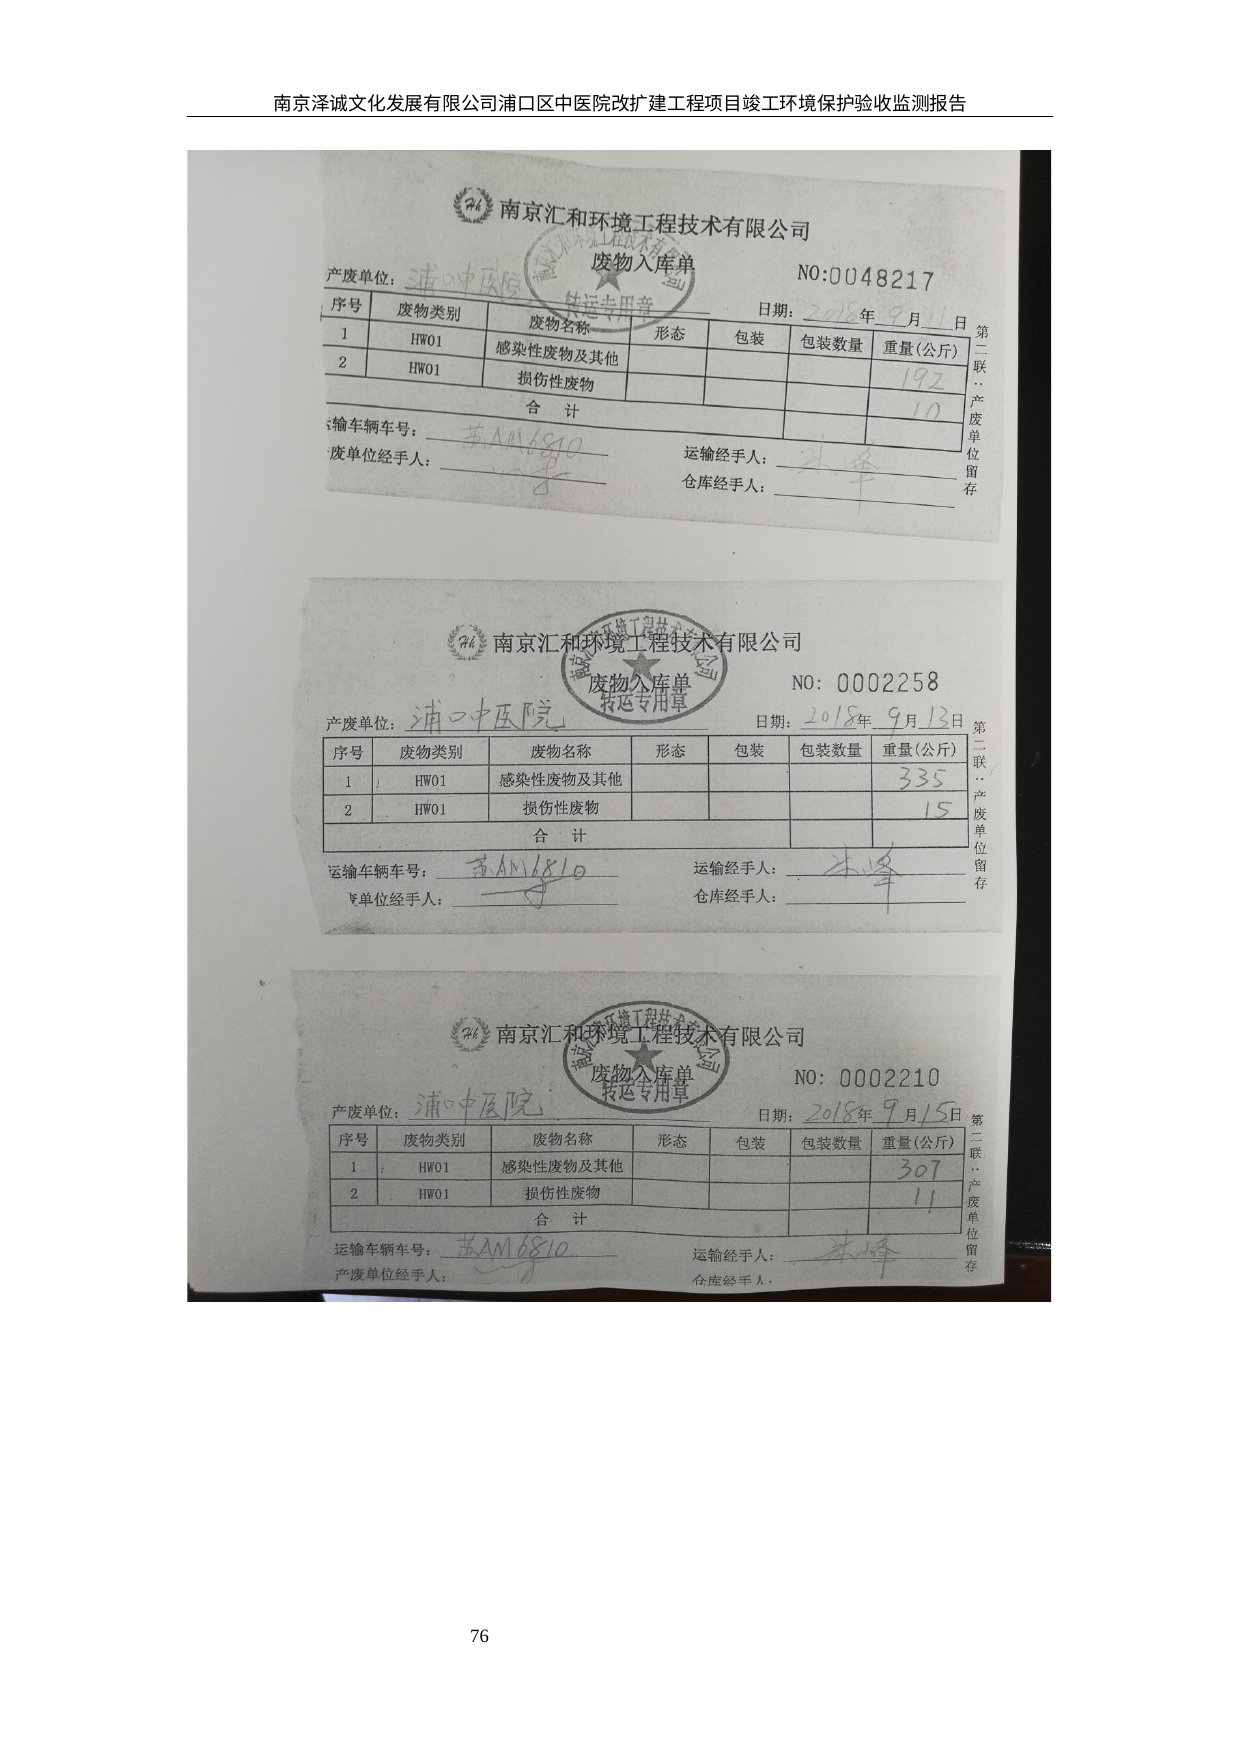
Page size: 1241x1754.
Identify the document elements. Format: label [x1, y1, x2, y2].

picture [187, 150, 1052, 1302]
